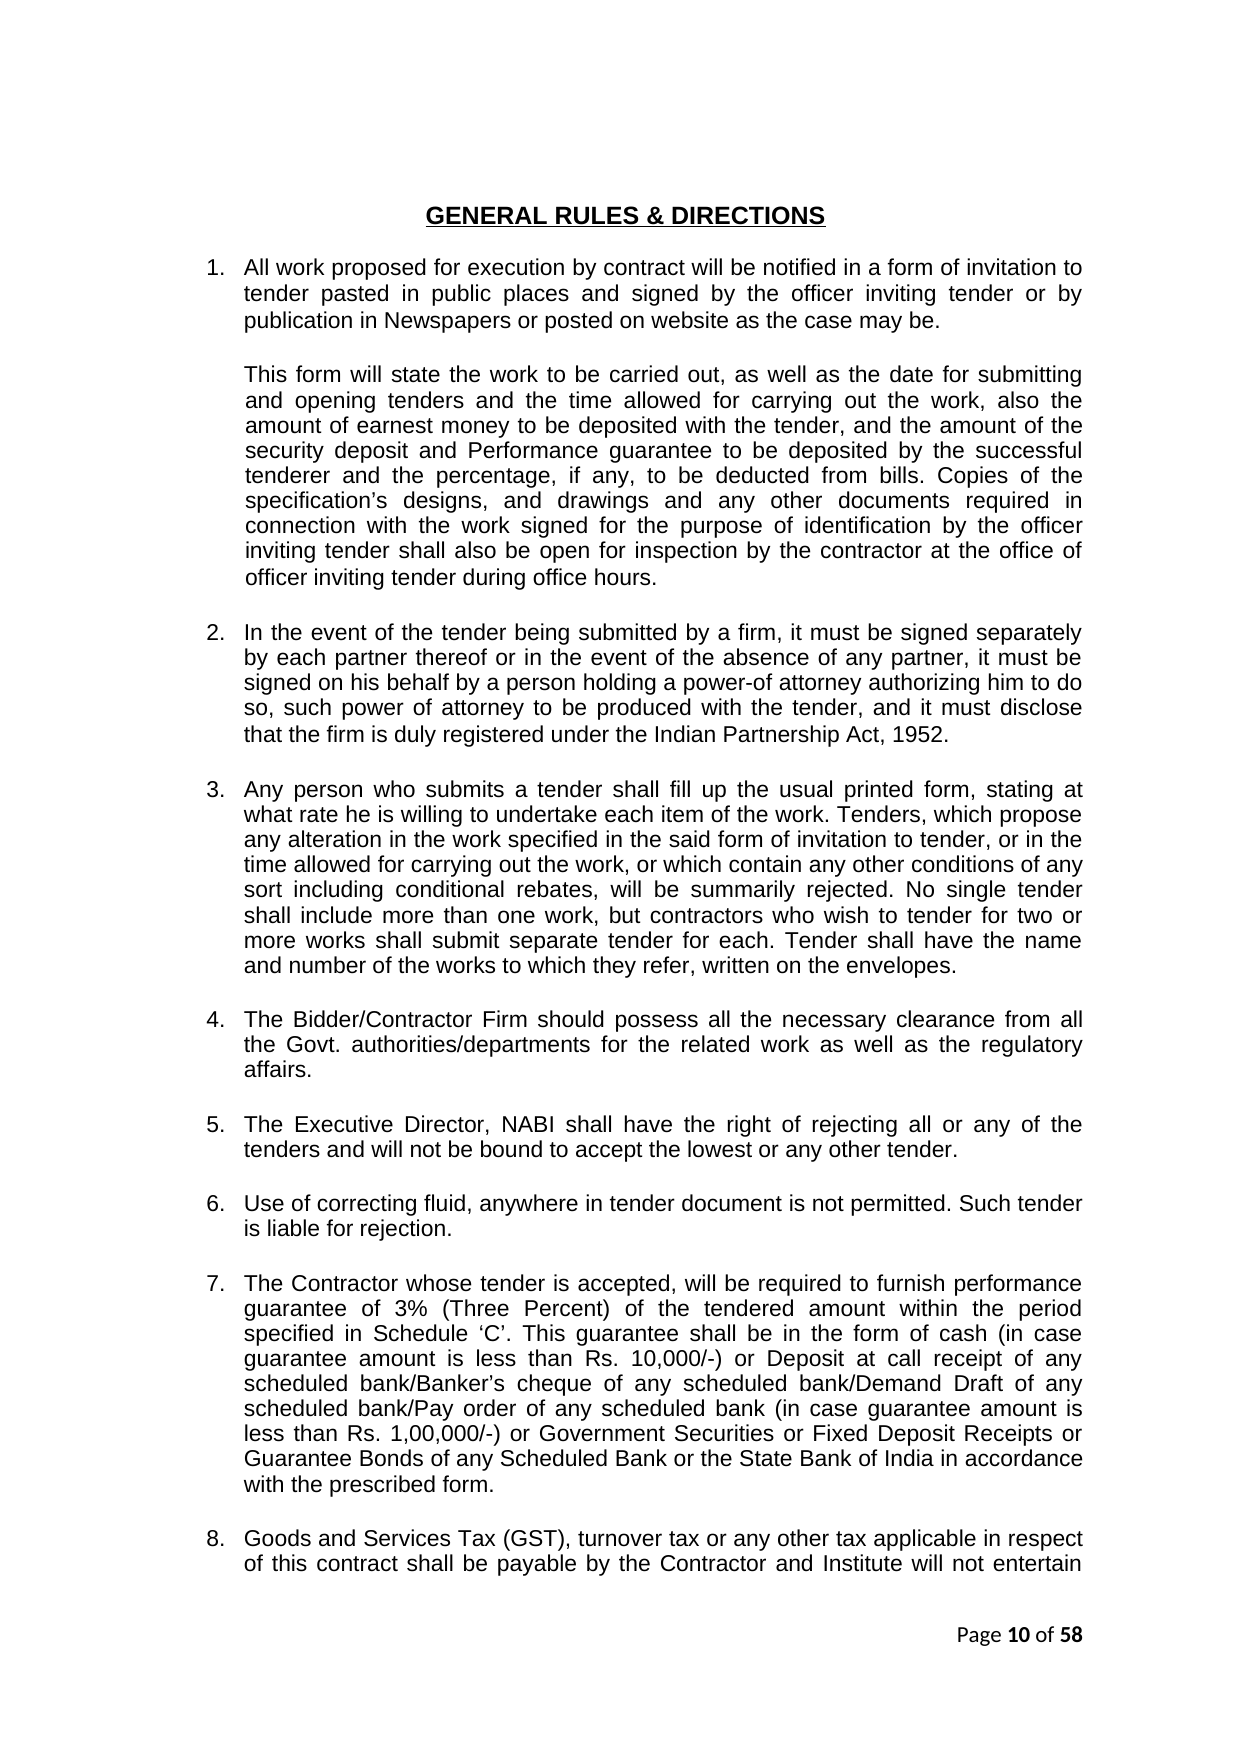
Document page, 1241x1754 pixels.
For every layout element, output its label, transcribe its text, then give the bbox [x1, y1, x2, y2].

list Any person who submits a tender shall fill up the usual printed form, stating at what rate he is willing to undertake each item of the work. Tenders, which propose any alteration in the work specified in the said form of invitation to tender, or in the time allowed for carrying out the work, or which contain any other conditions of any sort including conditional rebates, will be summarily rejected. No single tender shall include more than one work, but contractors who wish to tender for two or more works shall submit separate tender for each. Tender shall have the name and number of the works to which they refer, written on the envelopes. [206, 777, 1083, 978]
list The Bidder/Contractor Firm should possess all the necessary clearance from all the Govt. authorities/departments for the related work as well as the regulatory affairs. [206, 1007, 1083, 1083]
list Use of correcting fluid, anywhere in tender document is not permitted. Such tender is liable for rejection. [206, 1192, 1083, 1242]
list All work proposed for execution by contract will be notified in a form of invitation to tender pasted in public places and signed by the officer inviting tender or by publication in Newspapers or posted on website as the case may be. [206, 254, 1083, 333]
list The Contractor whose tender is accepted, will be required to furnish performance guarantee of 3% (Three Percent) of the tendered amount within the period specified in Schedule ‘C’. This guarantee shall be in the form of cash (in case guarantee amount is less than Rs. 10,000/-) or Deposit at call receipt of any scheduled bank/Banker’s cheque of any scheduled bank/Demand Draft of any scheduled bank/Pay order of any scheduled bank (in case guarantee amount is less than Rs. 1,00,000/-) or Government Securities or Fixed Deposit Receipts or Guarantee Bonds of any Scheduled Bank or the State Bank of India in accordance with the prescribed form. [206, 1271, 1083, 1497]
subtitle GENERAL RULES & DIRECTIONS [161, 201, 1089, 230]
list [206, 1526, 1083, 1576]
list The Executive Director, NABI shall have the right of rejecting all or any of the tenders and will not be bound to accept the lowest or any other tender. [206, 1112, 1083, 1162]
text This form will state the work to be carried out, as well as the date for submitting and opening tenders and the time allowed for carrying out the work, also the amount of earnest money to be deposited with the tender, and the amount of the security deposit and Performance guarantee to be deposited by the successful tenderer and the percentage, if any, to be deducted from bills. Copies of the specification’s designs, and drawings and any other documents required in connection with the work signed for the purpose of identification by the officer inviting tender shall also be open for inspection by the contractor at the office of officer inviting tender during office hours. [244, 363, 1083, 591]
list In the event of the tender being submitted by a firm, it must be signed separately by each partner thereof or in the event of the absence of any partner, it must be signed on his behalf by a person holding a power-of attorney authorizing him to do so, such power of attorney to be produced with the tender, and it must disclose that the firm is duly registered under the Indian Partnership Act, 1952. [206, 620, 1083, 748]
